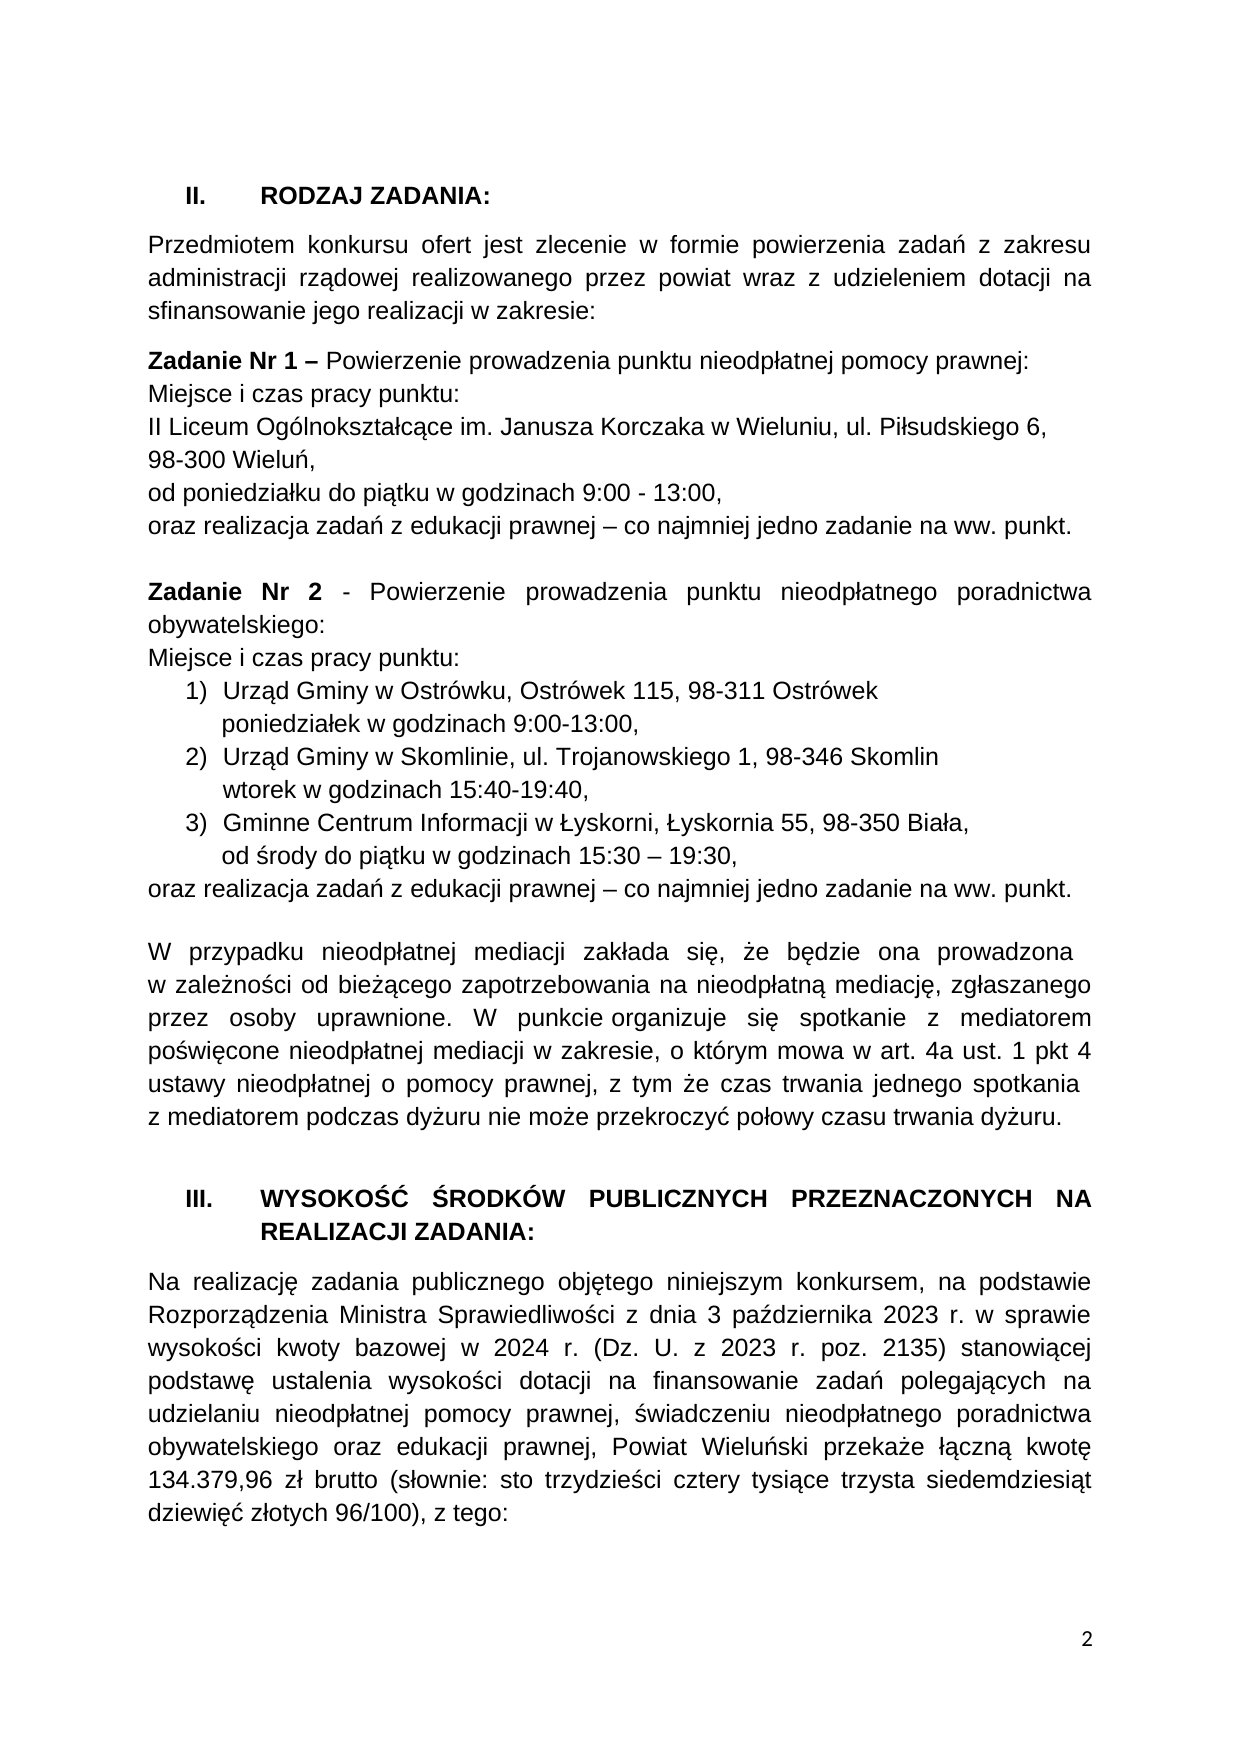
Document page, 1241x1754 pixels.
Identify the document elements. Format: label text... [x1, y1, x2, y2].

text od poniedziałku do piątku w godzinach 9:00 - 13:00, [148, 478, 1093, 507]
list Gminne Centrum Informacji w Łyskorni, Łyskornia 55, 98-350 Biała, [185, 808, 1093, 837]
text Miejsce i czas pracy punktu: [148, 643, 1093, 672]
text Miejsce i czas pracy punktu: [148, 379, 1093, 408]
text II Liceum Ogólnokształcące im. Janusza Korczaka w Wieluniu, ul. Piłsudskiego 6, 98-300 Wieluń, [148, 412, 1093, 474]
text Przedmiotem konkursu ofert jest zlecenie w formie powierzenia zadań z zakresu administracji rządowej realizowanego przez powiat wraz z udzieleniem dotacji na sfinansowanie jego realizacji w zakresie: [148, 230, 1093, 325]
text poniedziałek w godzinach 9:00-13:00, [148, 709, 1093, 738]
list WYSOKOŚĆ ŚRODKÓW PUBLICZNYCH PRZEZNACZONYCH NA REALIZACJI ZADANIA: [185, 1184, 1093, 1246]
text Zadanie Nr 1 – Powierzenie prowadzenia punktu nieodpłatnej pomocy prawnej: [148, 346, 1093, 375]
list Urząd Gminy w Skomlinie, ul. Trojanowskiego 1, 98-346 Skomlin [185, 742, 1093, 771]
text Zadanie Nr 2 - Powierzenie prowadzenia punktu nieodpłatnego poradnictwa obywatelskiego: [148, 577, 1093, 639]
list Urząd Gminy w Ostrówku, Ostrówek 115, 98-311 Ostrówek [185, 676, 1093, 705]
text Na realizację zadania publicznego objętego niniejszym konkursem, na podstawie Rozporządzenia Ministra Sprawiedliwości z dnia 3 października 2023 r. w sprawie wysokości kwoty bazowej w 2024 r. (Dz. U. z 2023 r. poz. 2135) stanowiącej podstawę ustalenia wysokości dotacji na finansowanie zadań polegających na udzielaniu nieodpłatnej pomocy prawnej, świadczeniu nieodpłatnego poradnictwa obywatelskiego oraz edukacji prawnej, Powiat Wieluński przekaże łączną kwotę 134.379,96 zł brutto (słownie: sto trzydzieści cztery tysiące trzysta siedemdziesiąt dziewięć złotych 96/100), z tego: [148, 1267, 1093, 1527]
text oraz realizacja zadań z edukacji prawnej – co najmniej jedno zadanie na ww. punkt. [148, 874, 1093, 903]
list RODZAJ ZADANIA: [185, 181, 1093, 209]
text oraz realizacja zadań z edukacji prawnej – co najmniej jedno zadanie na ww. punkt. [148, 511, 1093, 540]
text od środy do piątku w godzinach 15:30 – 19:30, [148, 841, 1093, 870]
text W przypadku nieodpłatnej mediacji zakłada się, że będzie ona prowadzona w zależności od bieżącego zapotrzebowania na nieodpłatną mediację, zgłaszanego przez osoby uprawnione. W punkcie organizuje się spotkanie z mediatorem poświęcone nieodpłatnej mediacji w zakresie, o którym mowa w art. 4a ust. 1 pkt 4 ustawy nieodpłatnej o pomocy prawnej, z tym że czas trwania jednego spotkania z mediatorem podczas dyżuru nie może przekroczyć połowy czasu trwania dyżuru. [148, 937, 1093, 1130]
list wtorek w godzinach 15:40-19:40, [223, 775, 1093, 804]
